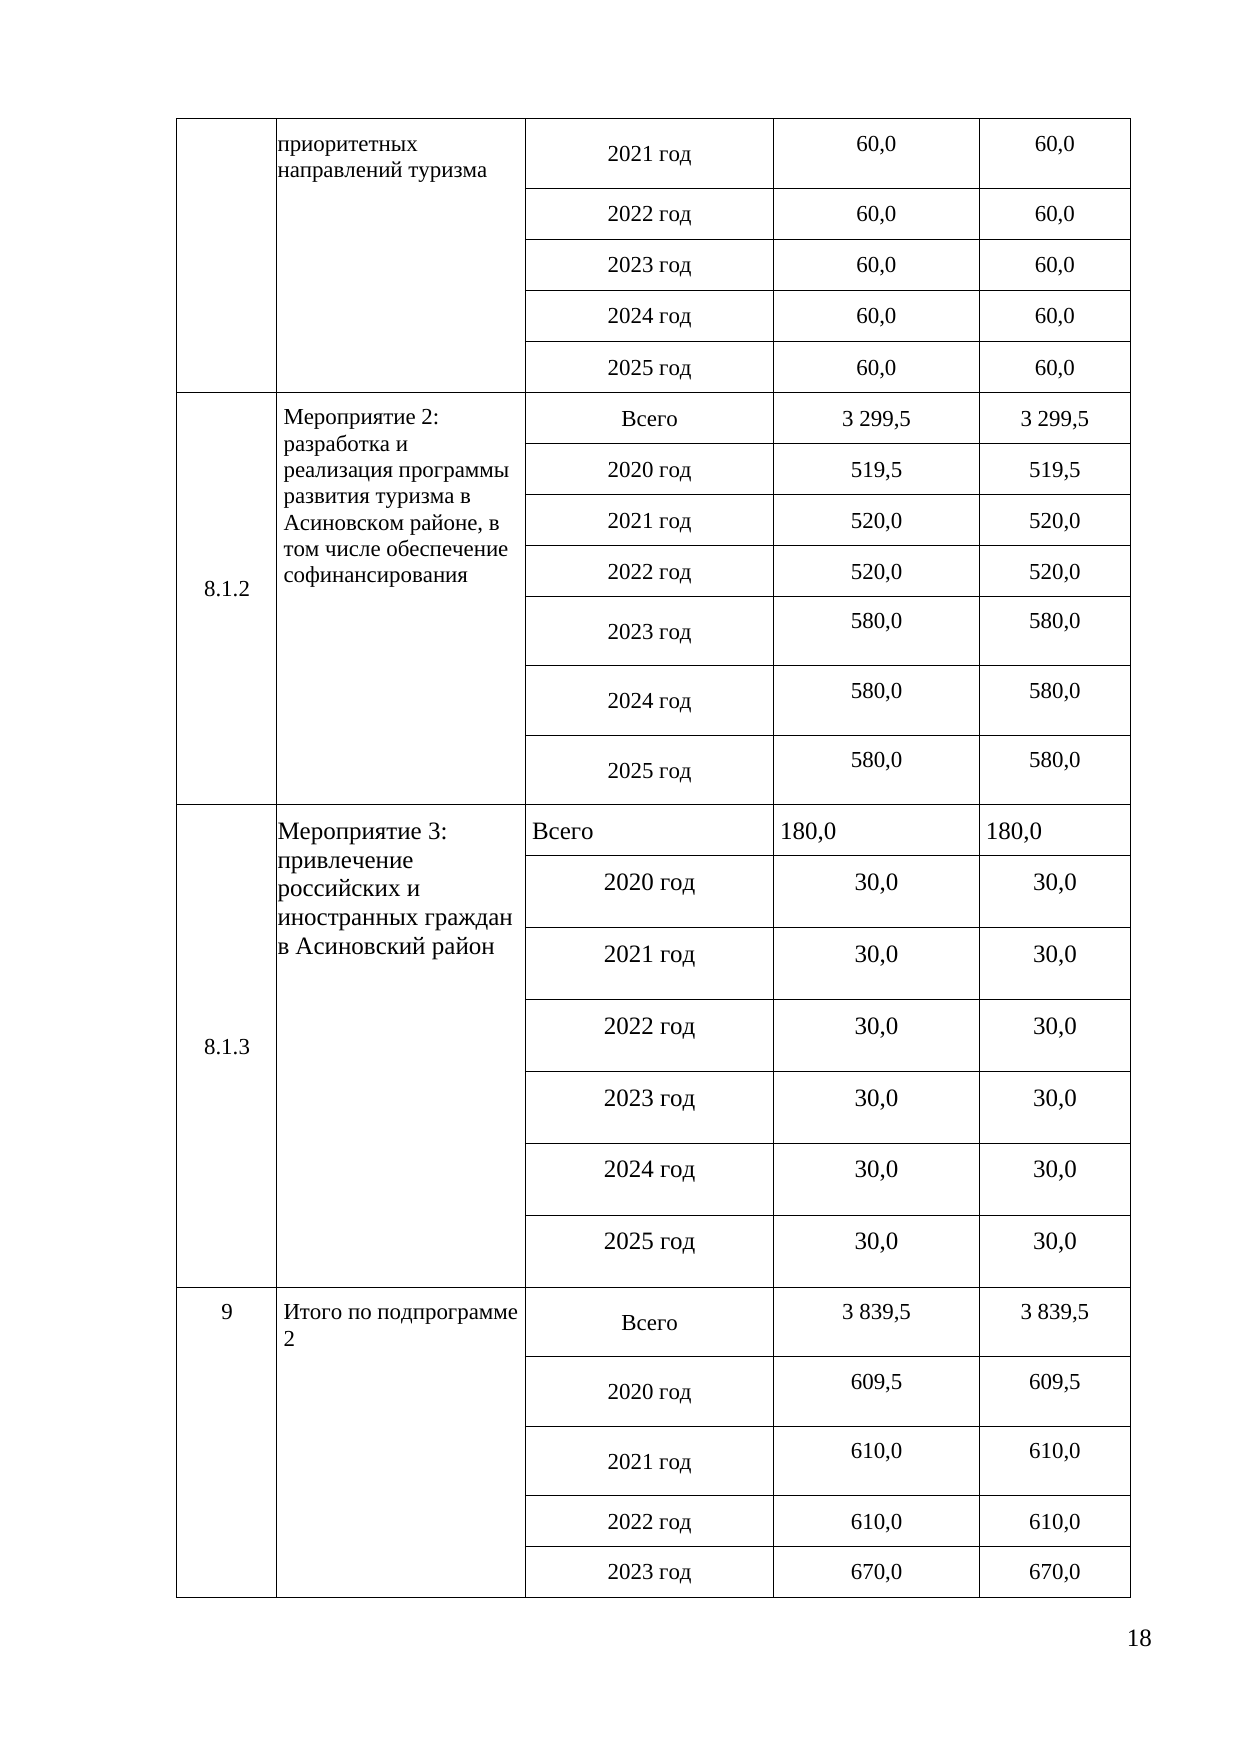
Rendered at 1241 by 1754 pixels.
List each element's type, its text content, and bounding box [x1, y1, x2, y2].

table_cell 30,0 [980, 1000, 1130, 1071]
table_cell 30,0 [774, 928, 979, 999]
table_cell 520,0 [774, 546, 979, 596]
table_cell Всего [526, 1288, 773, 1356]
table_cell 2023 год [526, 240, 773, 290]
table_cell 2021 год [526, 928, 773, 999]
table_cell Всего [526, 393, 773, 443]
table_cell 2020 год [526, 1357, 773, 1426]
table_cell 60,0 [980, 189, 1130, 239]
table_cell 30,0 [774, 856, 979, 927]
table_cell 3 839,5 [774, 1288, 979, 1356]
table_cell 520,0 [774, 495, 979, 545]
table_cell 30,0 [774, 1000, 979, 1071]
table_cell 2021 год [526, 1427, 773, 1495]
table_cell Итого по подпрограмме 2 [277, 1288, 525, 1597]
table_cell 30,0 [980, 1072, 1130, 1143]
table_cell 30,0 [980, 1216, 1130, 1287]
table_cell 3 299,5 [980, 393, 1130, 443]
table_cell 2024 год [526, 291, 773, 341]
table_cell 520,0 [980, 495, 1130, 545]
table_cell 60,0 [774, 240, 979, 290]
table_cell 580,0 [980, 666, 1130, 735]
table_cell 60,0 [980, 119, 1130, 188]
table_cell 580,0 [980, 597, 1130, 665]
table_cell 2023 год [526, 597, 773, 665]
table_cell 8.1.3 [177, 805, 276, 1287]
table_cell Мероприятие 2: разработка и реализация программы развития туризма в Асиновском районе, в том числе обеспечение софинансирования [277, 393, 525, 804]
table_cell 60,0 [980, 342, 1130, 392]
table_cell 30,0 [774, 1072, 979, 1143]
table_cell 519,5 [774, 444, 979, 494]
table_cell 2023 год [526, 1547, 773, 1597]
table_cell 3 839,5 [980, 1288, 1130, 1356]
table_cell 520,0 [980, 546, 1130, 596]
table_cell 610,0 [774, 1427, 979, 1495]
table_cell 580,0 [774, 597, 979, 665]
table_cell 609,5 [980, 1357, 1130, 1426]
table_cell 2022 год [526, 546, 773, 596]
table_cell 2024 год [526, 1144, 773, 1215]
table_cell 8.1.2 [177, 393, 276, 804]
table_cell 30,0 [980, 856, 1130, 927]
table_cell 9 [177, 1288, 276, 1597]
table_cell 670,0 [980, 1547, 1130, 1597]
table_cell 2025 год [526, 342, 773, 392]
table_cell 2021 год [526, 119, 773, 188]
table_cell 610,0 [980, 1427, 1130, 1495]
table_cell 610,0 [774, 1496, 979, 1546]
table_cell 180,0 [980, 805, 1130, 855]
table_cell 580,0 [980, 736, 1130, 804]
table_cell 2022 год [526, 1000, 773, 1071]
table_cell 60,0 [980, 291, 1130, 341]
table_cell 610,0 [980, 1496, 1130, 1546]
table_cell 30,0 [774, 1144, 979, 1215]
table_cell 2025 год [526, 1216, 773, 1287]
table_cell 180,0 [774, 805, 979, 855]
table_cell 609,5 [774, 1357, 979, 1426]
table_cell 60,0 [774, 119, 979, 188]
table_cell 2022 год [526, 189, 773, 239]
table_cell 2020 год [526, 444, 773, 494]
table_cell 670,0 [774, 1547, 979, 1597]
table_cell 60,0 [774, 189, 979, 239]
table_cell 3 299,5 [774, 393, 979, 443]
table_cell 30,0 [980, 1144, 1130, 1215]
table_cell 30,0 [774, 1216, 979, 1287]
table_cell 519,5 [980, 444, 1130, 494]
table_cell 30,0 [980, 928, 1130, 999]
table_cell 2021 год [526, 495, 773, 545]
table_cell 60,0 [774, 342, 979, 392]
table_cell Мероприятие 3: привлечение российских и иностранных граждан в Асиновский район [277, 805, 525, 1287]
table_cell 2023 год [526, 1072, 773, 1143]
table_cell 60,0 [980, 240, 1130, 290]
table_cell 580,0 [774, 666, 979, 735]
table_cell 2024 год [526, 666, 773, 735]
table_cell 2020 год [526, 856, 773, 927]
table_cell Всего [526, 805, 773, 855]
table_cell 580,0 [774, 736, 979, 804]
table_cell 2025 год [526, 736, 773, 804]
table_cell 60,0 [774, 291, 979, 341]
table_cell 2022 год [526, 1496, 773, 1546]
